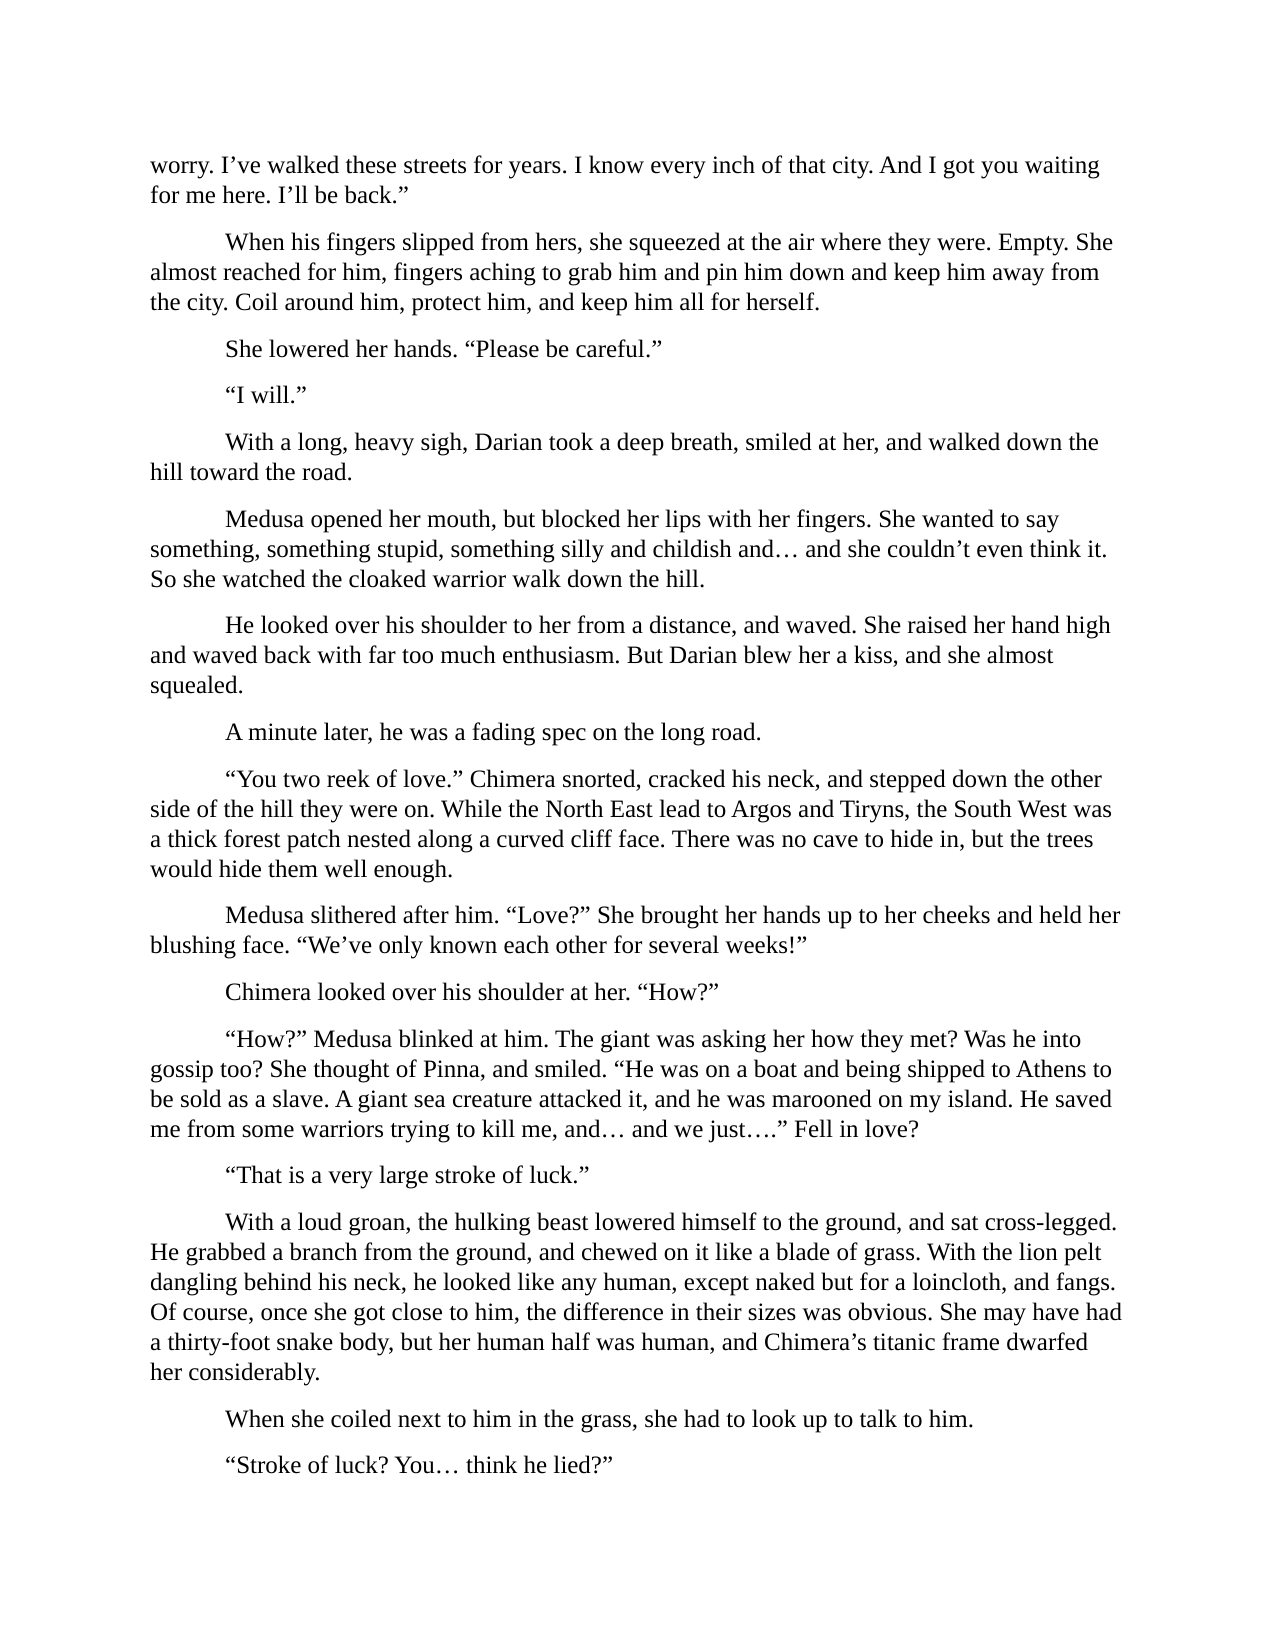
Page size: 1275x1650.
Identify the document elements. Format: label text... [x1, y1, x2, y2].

text With a loud groan, the hulking beast lowered himself to the ground, and sat cross-legged. He grabbed a branch from the ground, and chewed on it like a blade of grass. With the lion pelt dangling behind his neck, he looked like any human, except naked but for a loincloth, and fangs. Of course, once she got close to him, the difference in their sizes was obvious. She may have had a thirty-foot snake body, but her human half was human, and Chimera’s titanic frame dwarfed her considerably. [150, 1207, 1125, 1387]
text When his fingers slipped from hers, she squeezed at the air where they were. Empty. She almost reached for him, fingers aching to grab him and pin him down and keep him away from the city. Coil around him, protect him, and keep him all for herself. [150, 227, 1125, 317]
text “I will.” [150, 380, 1125, 410]
text “How?” Medusa blinked at him. The giant was asking her how they met? Was he into gossip too? She thought of Pinna, and smiled. “He was on a boat and being shipped to Athens to be sold as a slave. A giant sea creature attacked it, and he was marooned on my island. He saved me from some warriors trying to kill me, and… and we just….” Fell in love? [150, 1023, 1125, 1143]
text She lowered her hands. “Please be careful.” [150, 333, 1125, 363]
text He looked over his shoulder to her from a distance, and waved. She raised her hand high and waved back with far too much enthusiasm. But Darian blew her a kiss, and she almost squealed. [150, 610, 1125, 700]
text With a long, heavy sigh, Darian took a deep breath, smiled at her, and walked down the hill toward the road. [150, 427, 1125, 487]
text Chimera looked over his shoulder at her. “How?” [150, 977, 1125, 1007]
text When she coiled next to him in the grass, she had to look up to talk to him. [150, 1403, 1125, 1433]
text A minute later, he was a fading spec on the long road. [150, 717, 1125, 747]
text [150, 150, 1125, 210]
text “Stroke of luck? You… think he lied?” [150, 1450, 1125, 1480]
text Medusa slithered after him. “Love?” She brought her hands up to her cheeks and held her blushing face. “We’ve only known each other for several weeks!” [150, 900, 1125, 960]
text “That is a very large stroke of luck.” [150, 1160, 1125, 1190]
text “You two reek of love.” Chimera snorted, cracked his neck, and stepped down the other side of the hill they were on. While the North East lead to Argos and Tiryns, the South West was a thick forest patch nested along a curved cliff face. There was no cave to hide in, but the trees would hide them well enough. [150, 763, 1125, 883]
text Medusa opened her mouth, but blocked her lips with her fingers. She wanted to say something, something stupid, something silly and childish and… and she couldn’t even think it. So she watched the cloaked warrior walk down the hill. [150, 503, 1125, 593]
